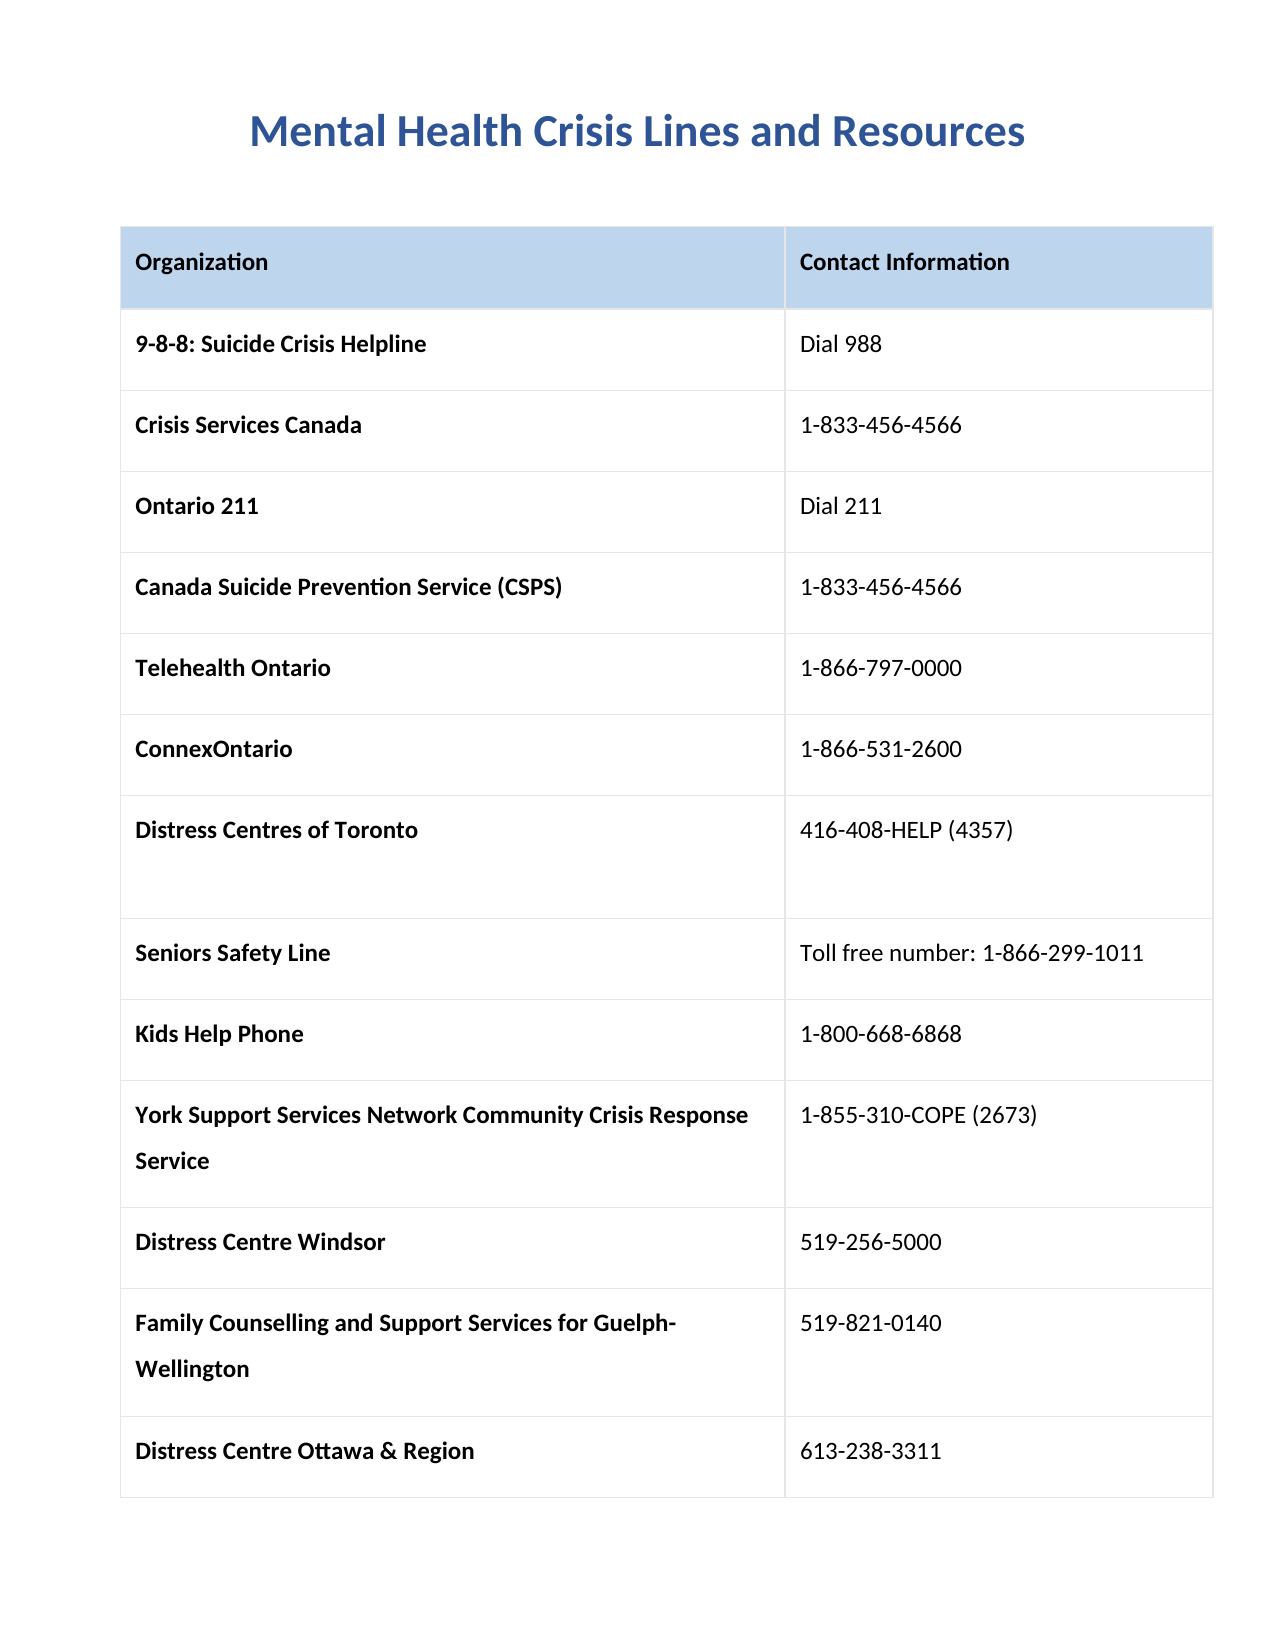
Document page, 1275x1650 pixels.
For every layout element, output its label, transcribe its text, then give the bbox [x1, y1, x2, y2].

table_cell 1-866-797-0000 [786, 634, 1212, 714]
table_cell Kids Help Phone [121, 1000, 784, 1080]
table_header Contact Information [786, 227, 1212, 308]
table_cell 9-8-8: Suicide Crisis Helpline [121, 310, 784, 390]
table_cell ConnexOntario [121, 715, 784, 795]
table_cell 416-408-HELP (4357) [786, 796, 1212, 918]
table_cell Dial 211 [786, 472, 1212, 552]
table_cell 613-238-3311 [786, 1417, 1212, 1497]
table_cell Family Counselling and Support Services for Guelph-Wellington [121, 1289, 784, 1416]
table_header Organization [121, 227, 784, 308]
table_cell 1-866-531-2600 [786, 715, 1212, 795]
table_cell Toll free number: 1-866-299-1011 [786, 919, 1212, 999]
table_cell 1-855-310-COPE (2673) [786, 1081, 1212, 1207]
table_cell Telehealth Ontario [121, 634, 784, 714]
table_cell Distress Centre Windsor [121, 1208, 784, 1288]
table_cell Canada Suicide Prevention Service (CSPS) [121, 553, 784, 633]
table_cell York Support Services Network Community Crisis Response Service [121, 1081, 784, 1207]
table_cell 519-821-0140 [786, 1289, 1212, 1416]
table_cell Ontario 211 [121, 472, 784, 552]
table_cell Distress Centres of Toronto [121, 796, 784, 918]
table_cell Crisis Services Canada [121, 391, 784, 471]
table_cell 1-800-668-6868 [786, 1000, 1212, 1080]
table_cell 519-256-5000 [786, 1208, 1212, 1288]
table_cell 1-833-456-4566 [786, 553, 1212, 633]
table_cell Dial 988 [786, 310, 1212, 390]
table_cell Distress Centre Ottawa & Region [121, 1417, 784, 1497]
table_cell 1-833-456-4566 [786, 391, 1212, 471]
table_cell Seniors Safety Line [121, 919, 784, 999]
text Mental Health Crisis Lines and Resources [150, 102, 1125, 158]
